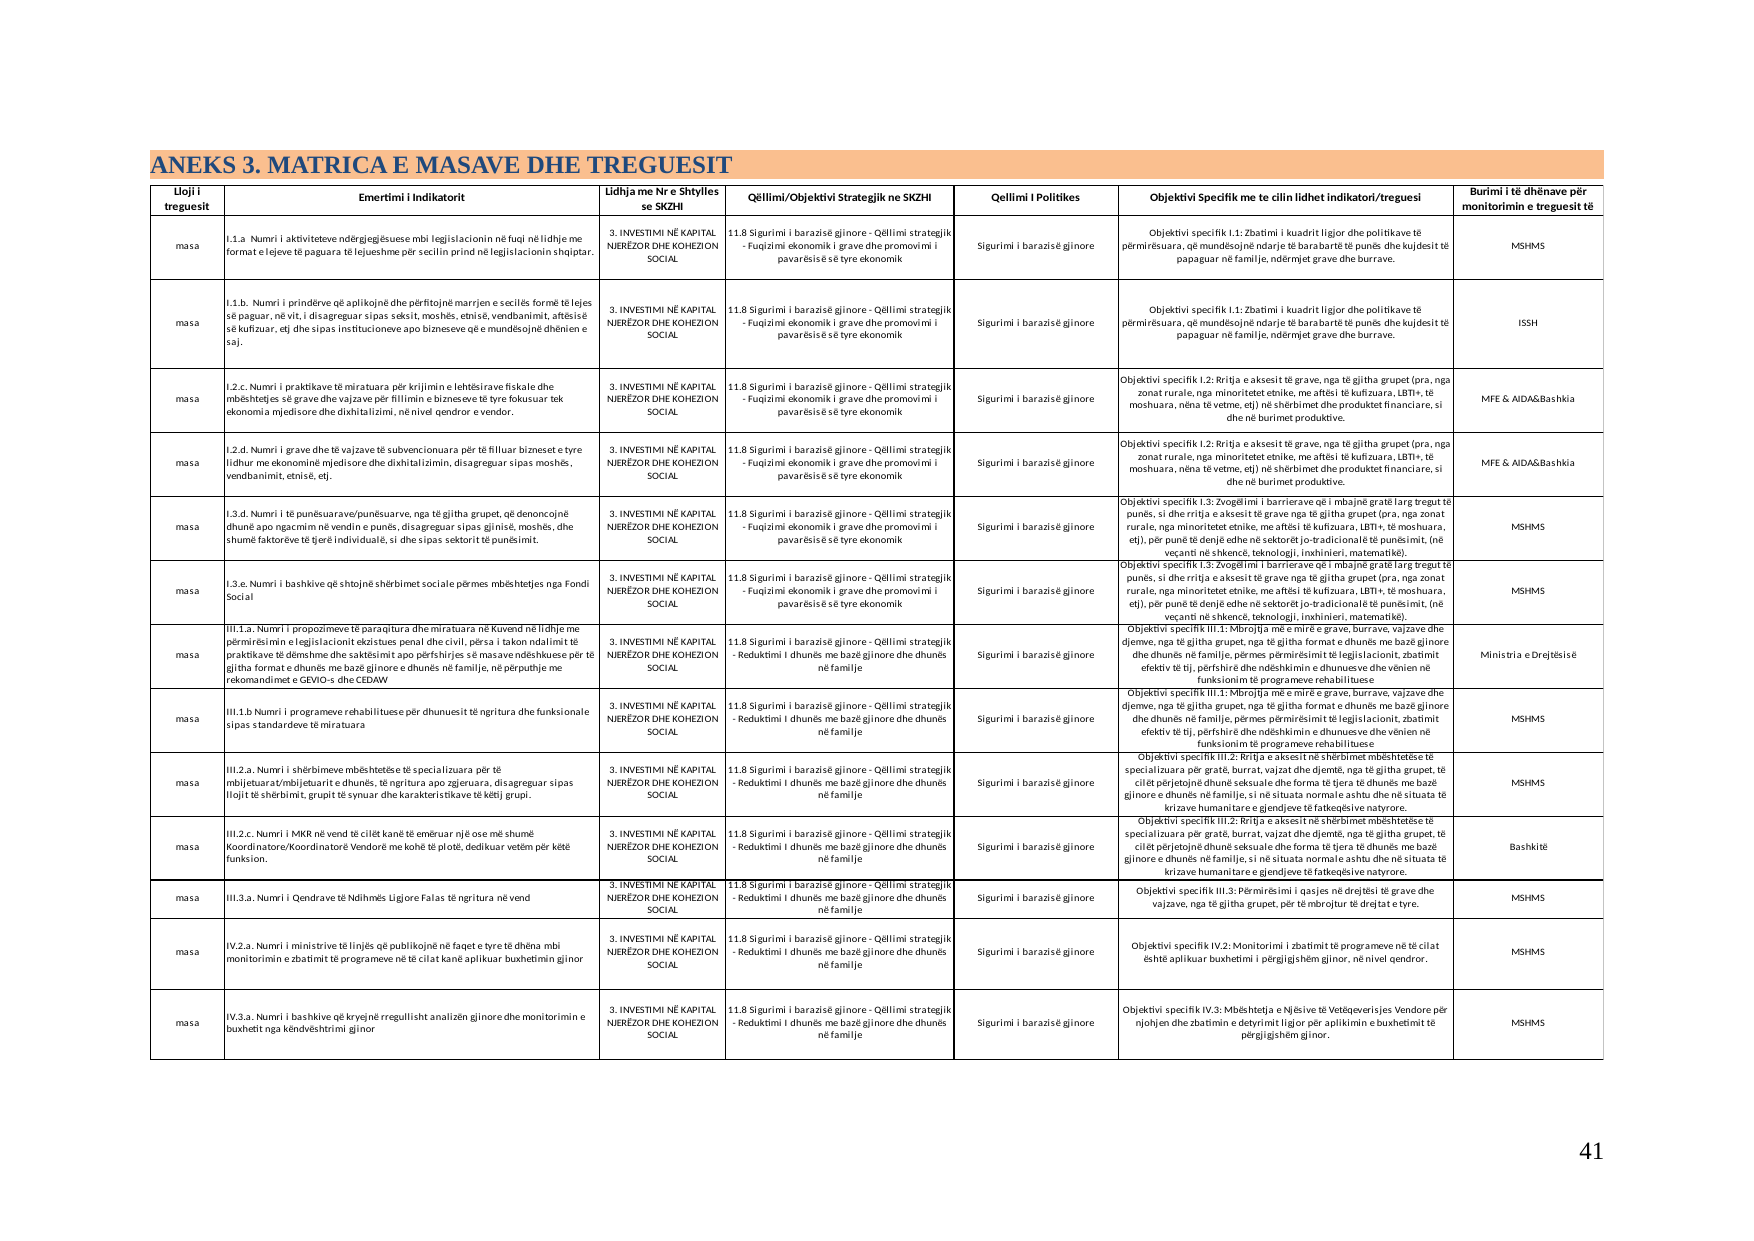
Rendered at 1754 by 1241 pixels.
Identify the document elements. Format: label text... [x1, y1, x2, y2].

subtitle ANEKS 3. MATRICA E MASAVE DHE TREGUESIT [150, 150, 1604, 179]
